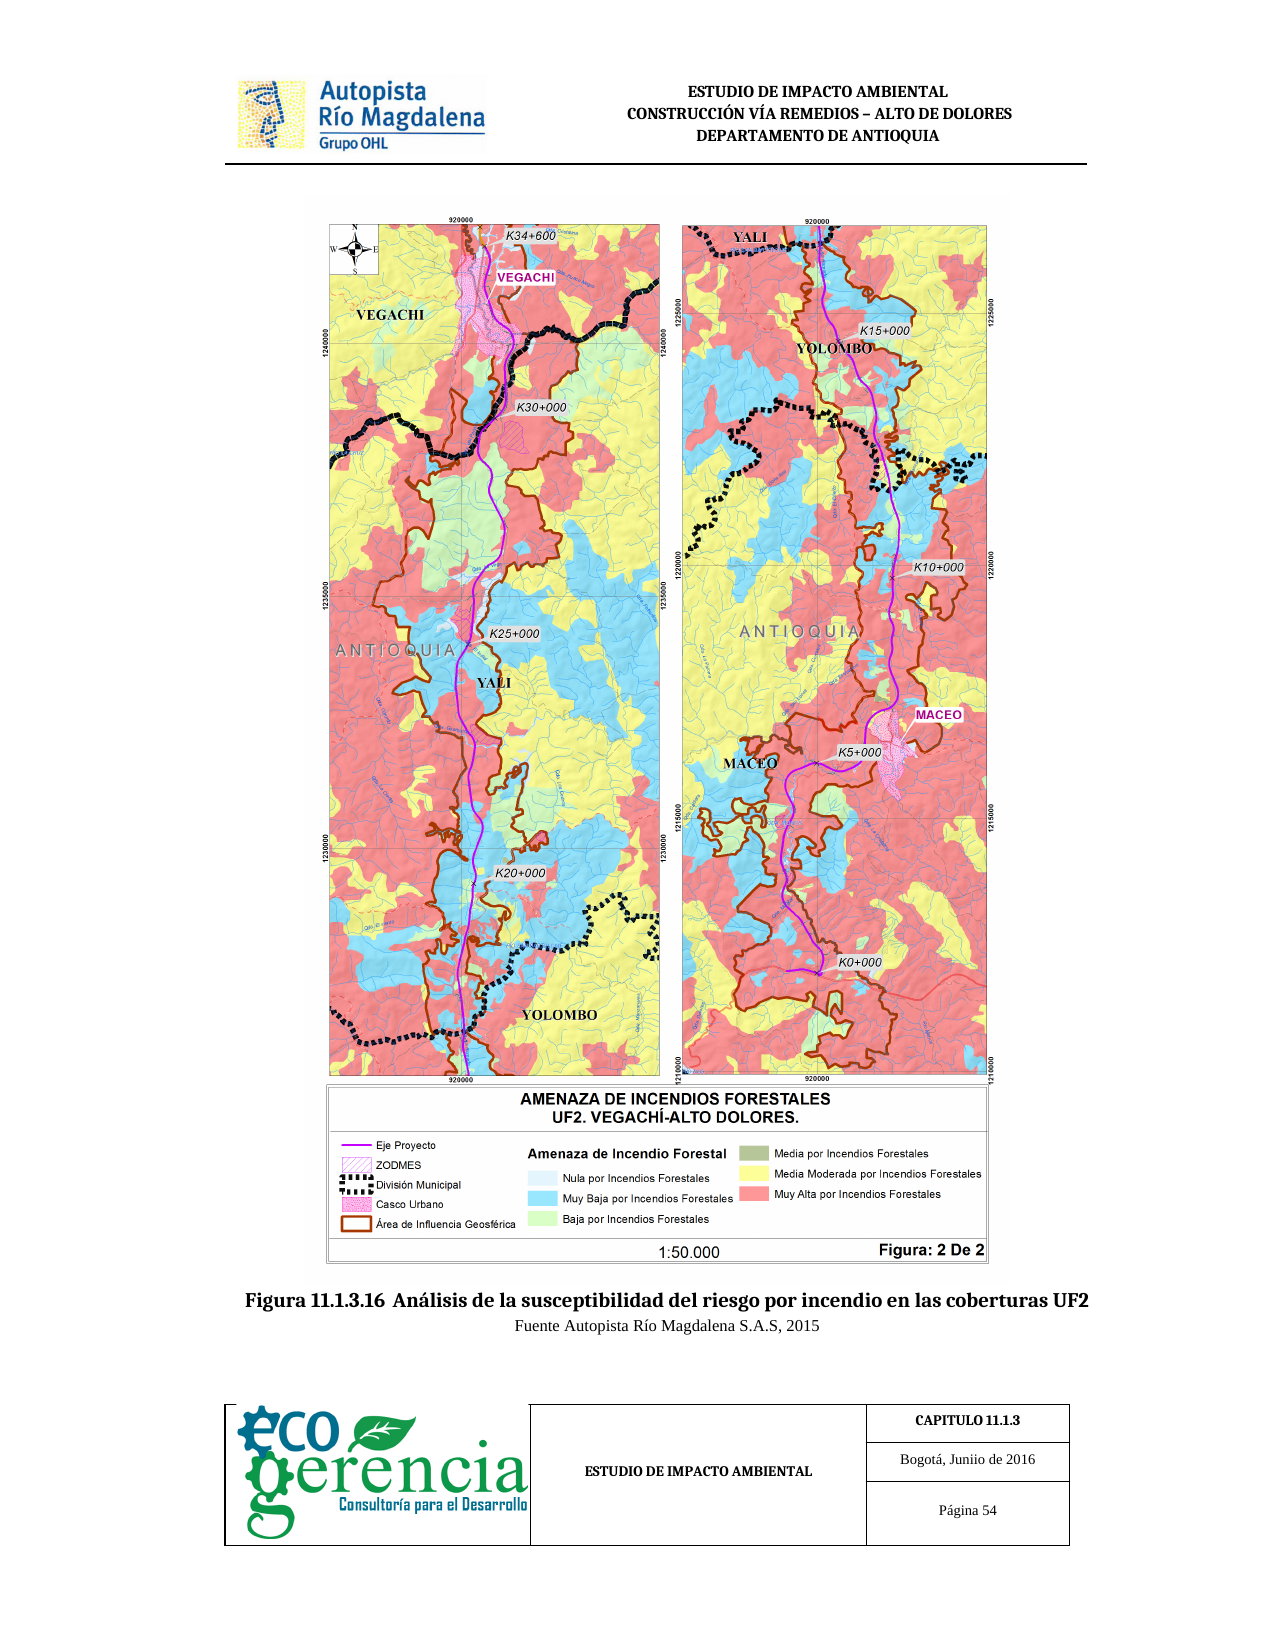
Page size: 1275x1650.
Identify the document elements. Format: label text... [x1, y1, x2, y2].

picture [236, 74, 488, 154]
picture [304, 194, 1010, 1285]
picture [236, 1404, 529, 1540]
text Fuente Autopista Río Magdalena S.A.S, 2015 [236, 1316, 1098, 1335]
table_header [297, 194, 1037, 1289]
